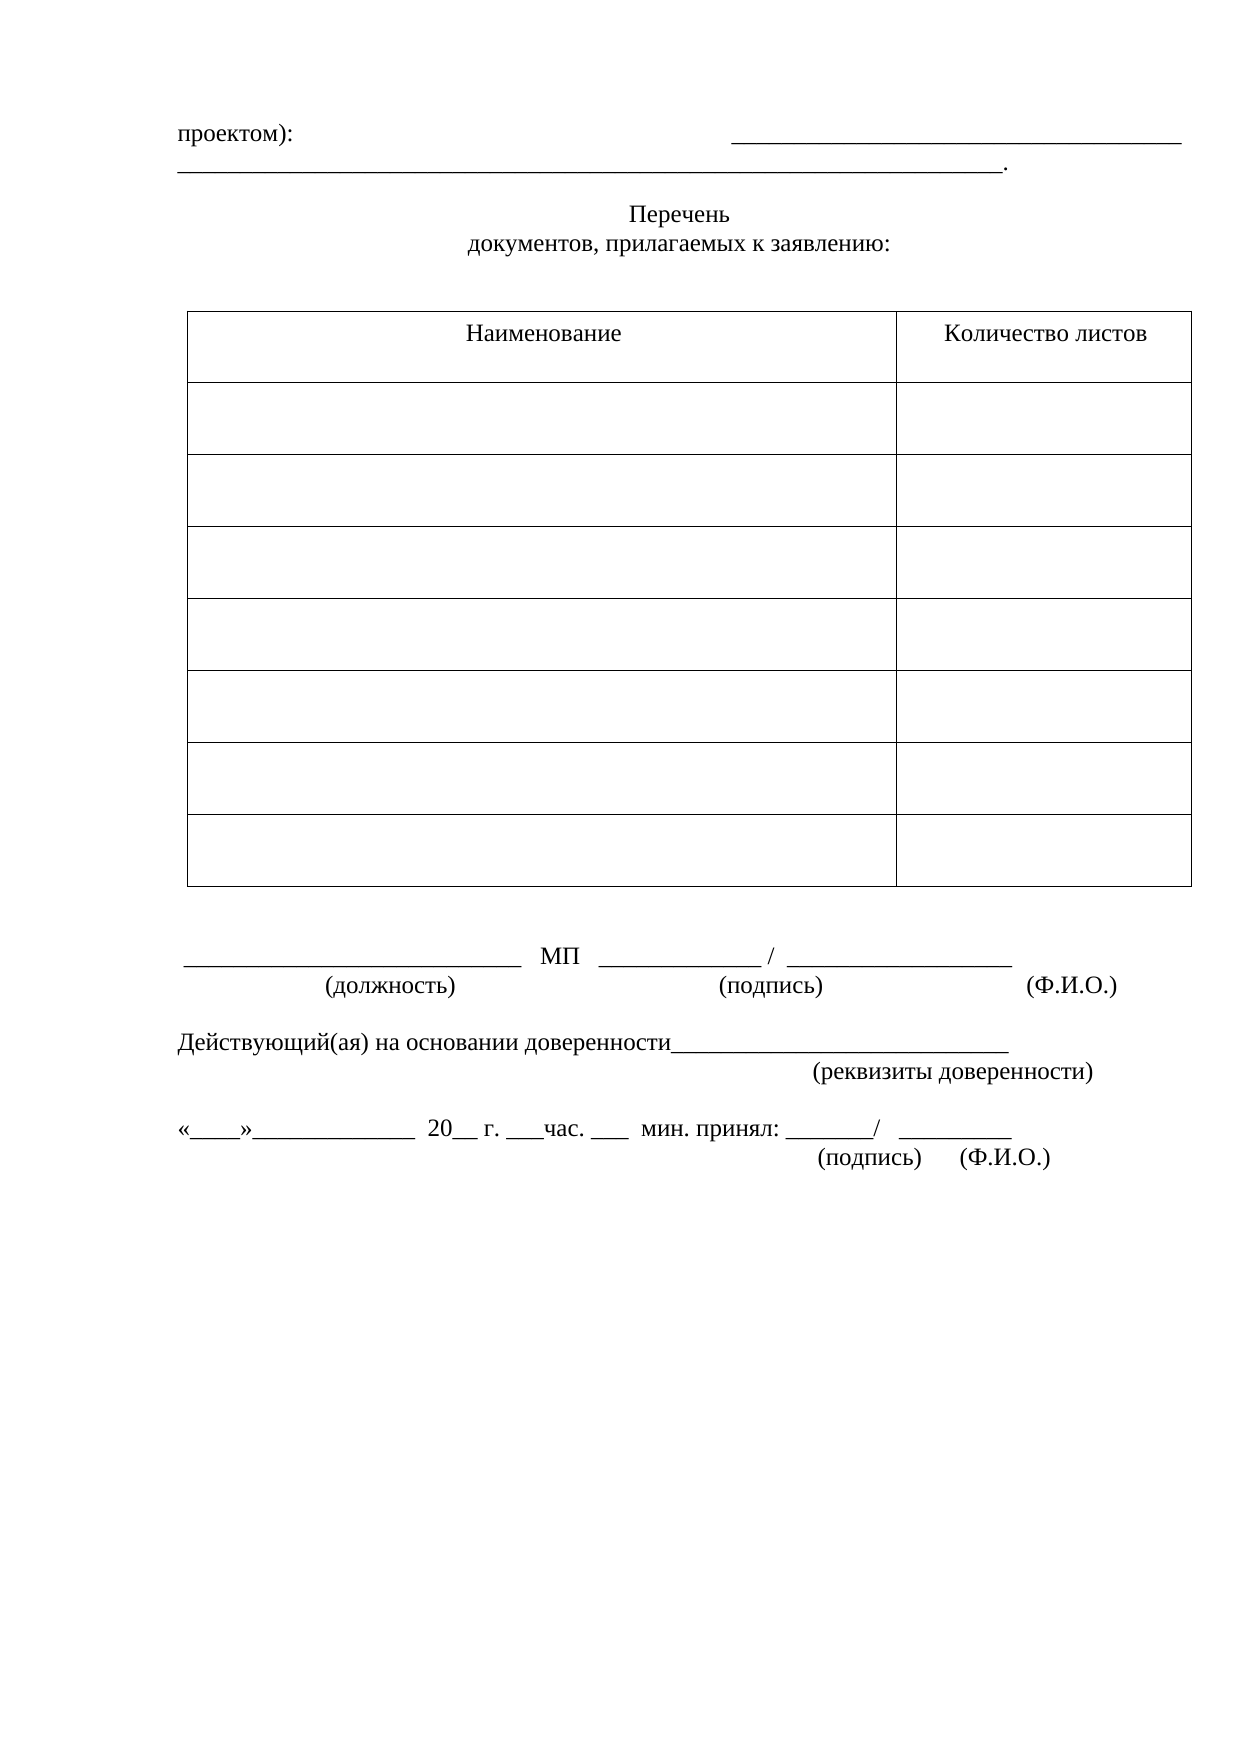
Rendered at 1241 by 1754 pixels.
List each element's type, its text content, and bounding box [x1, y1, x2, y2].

text (подпись) (Ф.И.О.) [177, 1142, 1181, 1171]
table_cell [897, 527, 1191, 598]
table_cell [188, 527, 896, 598]
table_cell [188, 743, 896, 814]
table_header Наименование [188, 312, 896, 382]
text «____»_____________ 20__ г. ___час. ___ мин. принял: _______/ _________ [177, 1113, 1181, 1142]
table_header Количество листов [897, 312, 1191, 382]
table_cell [897, 599, 1191, 670]
table_cell [897, 455, 1191, 526]
table_cell [897, 743, 1191, 814]
text Действующий(ая) на основании доверенности___________________________ [177, 1027, 1181, 1056]
text (реквизиты доверенности) [177, 1056, 1181, 1085]
text ___________________________ МП _____________ / __________________ [177, 941, 1181, 970]
text (должность) (подпись) (Ф.И.О.) [177, 970, 1181, 998]
table_cell [897, 815, 1191, 886]
text Перечень [177, 199, 1181, 228]
table_cell [897, 671, 1191, 742]
table_cell [188, 815, 896, 886]
table_cell [897, 383, 1191, 454]
table_cell [188, 671, 896, 742]
text документов, прилагаемых к заявлению: [177, 228, 1181, 257]
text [177, 118, 1181, 176]
table_cell [188, 599, 896, 670]
table_cell [188, 455, 896, 526]
table_cell [188, 383, 896, 454]
